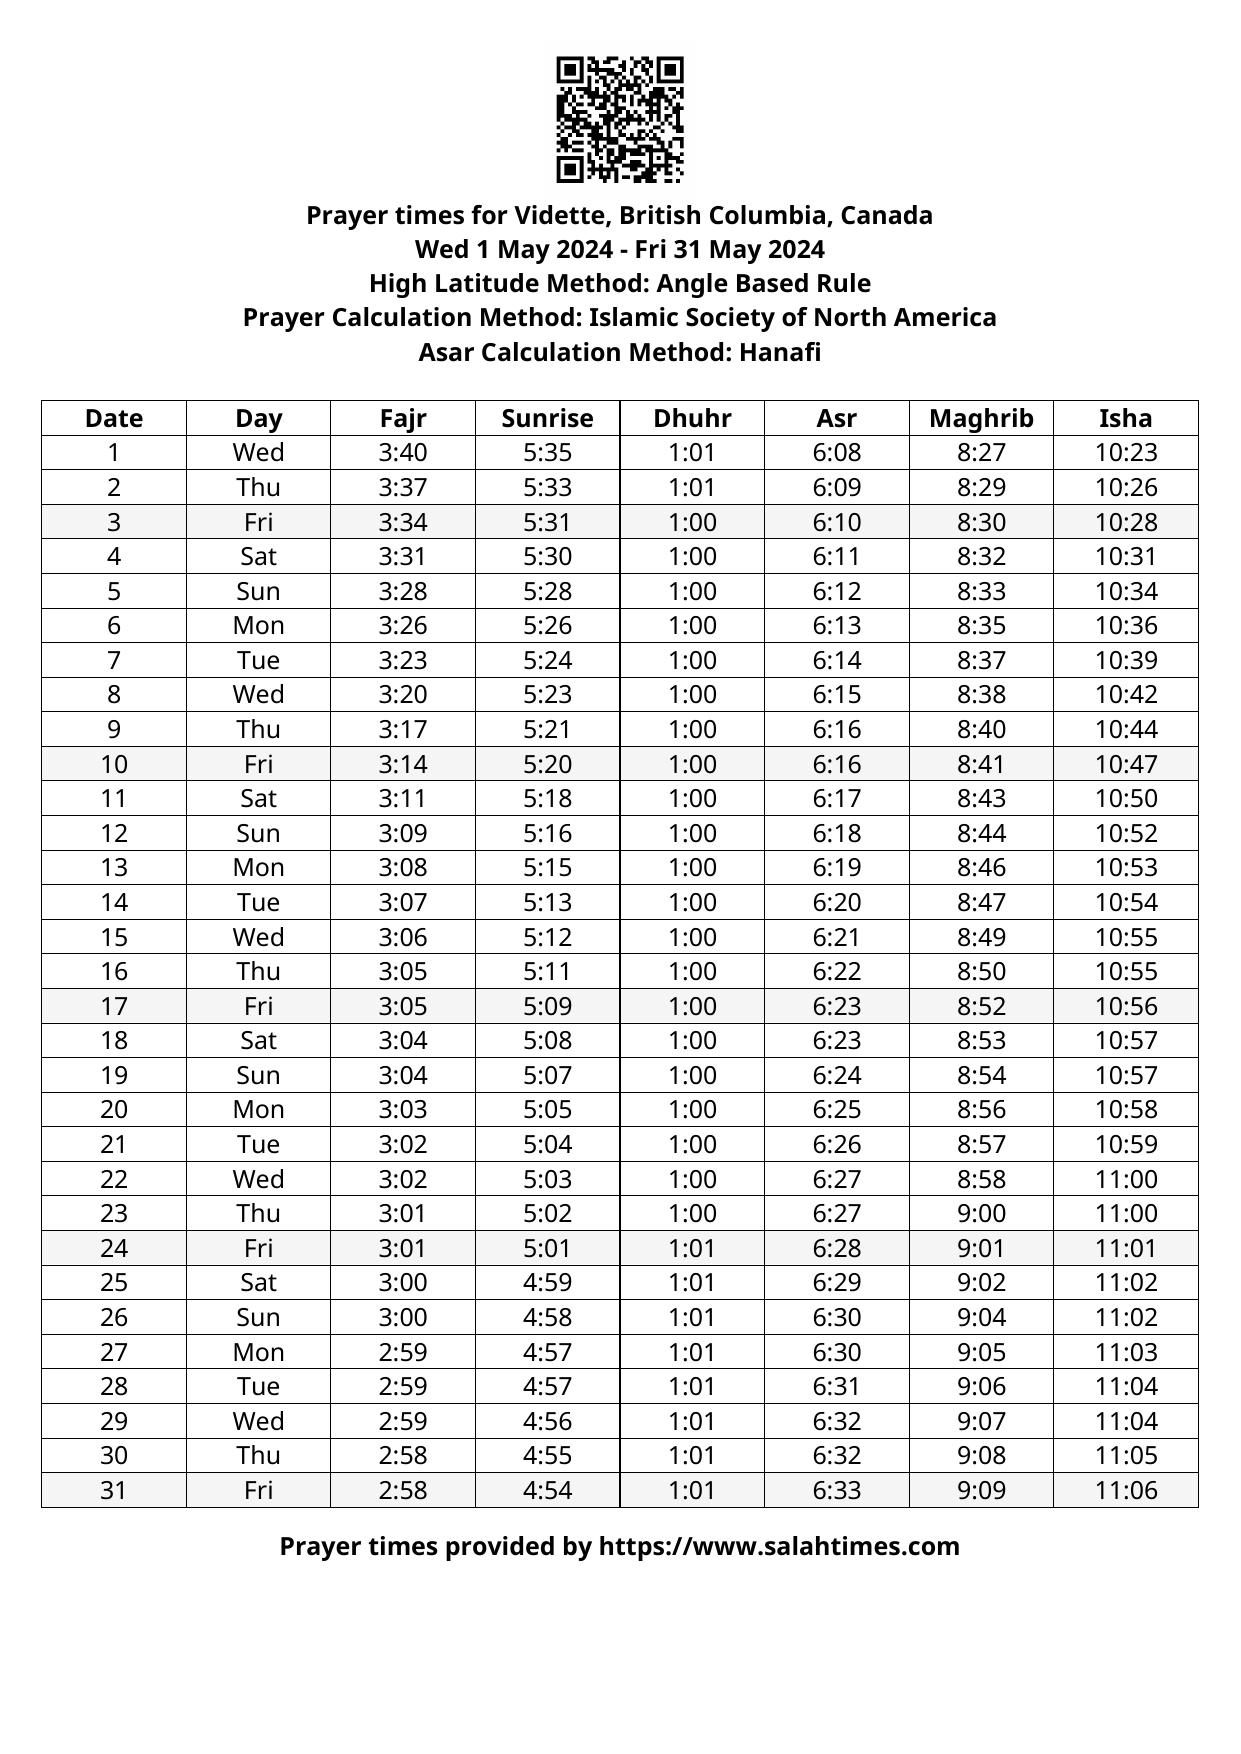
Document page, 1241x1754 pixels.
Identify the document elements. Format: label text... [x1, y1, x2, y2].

table_cell 1:00 [621, 851, 764, 884]
table_cell 8:27 [910, 436, 1053, 469]
table_cell Thu [187, 954, 330, 988]
table_cell 8 [42, 678, 186, 711]
table_cell 3:00 [331, 1300, 475, 1334]
table_cell 10:36 [1054, 609, 1198, 642]
table_cell 10:42 [1054, 678, 1198, 711]
table_cell 2 [42, 470, 186, 504]
table_cell Mon [187, 1093, 330, 1126]
table_cell 8:58 [910, 1162, 1053, 1195]
table_cell Tue [187, 1369, 330, 1403]
table_cell 1:00 [621, 1127, 764, 1161]
table_cell 2:59 [331, 1369, 475, 1403]
table_cell 8:35 [910, 609, 1053, 642]
table_cell 3:14 [331, 747, 475, 780]
table_cell 5:07 [476, 1058, 619, 1092]
table_cell 4:57 [476, 1369, 619, 1403]
table_cell 8:44 [910, 816, 1053, 849]
table_cell 11:03 [1054, 1335, 1198, 1368]
table_cell 1:00 [621, 989, 764, 1022]
table_header Sunrise [476, 401, 619, 434]
table_cell Wed [187, 1404, 330, 1437]
table_cell 2:58 [331, 1473, 475, 1507]
table_cell 3:28 [331, 574, 475, 607]
table_cell 9:02 [910, 1266, 1053, 1299]
table_cell 5 [42, 574, 186, 607]
table_cell 5:11 [476, 954, 619, 988]
table_cell 6:32 [765, 1404, 909, 1437]
table_cell 13 [42, 851, 186, 884]
table_cell 3:05 [331, 989, 475, 1022]
table_cell 1:00 [621, 1196, 764, 1230]
table_cell 3:08 [331, 851, 475, 884]
table_cell 24 [42, 1231, 186, 1264]
table_cell 6:23 [765, 1024, 909, 1057]
table_cell 6:15 [765, 678, 909, 711]
table_cell 21 [42, 1127, 186, 1161]
table_cell 6:16 [765, 747, 909, 780]
table_cell 4:56 [476, 1404, 619, 1437]
table_cell 6:32 [765, 1439, 909, 1472]
table_cell 3:37 [331, 470, 475, 504]
table_cell 8:29 [910, 470, 1053, 504]
table_cell 3:20 [331, 678, 475, 711]
text Asar Calculation Method: Hanafi [42, 334, 1198, 368]
table_cell 6:08 [765, 436, 909, 469]
table_cell Mon [187, 1335, 330, 1368]
table_cell 6:27 [765, 1196, 909, 1230]
table_cell 10:52 [1054, 816, 1198, 849]
table_cell 10:57 [1054, 1058, 1198, 1092]
table_cell 10:57 [1054, 1024, 1198, 1057]
table_cell 5:23 [476, 678, 619, 711]
table_cell 1:01 [621, 1369, 764, 1403]
table_cell 5:21 [476, 712, 619, 746]
table_cell 1:00 [621, 1058, 764, 1092]
table_cell Sat [187, 1024, 330, 1057]
table_cell 5:26 [476, 609, 619, 642]
table_cell 10:55 [1054, 920, 1198, 953]
table_cell 3:05 [331, 954, 475, 988]
table_cell 6:30 [765, 1300, 909, 1334]
table_cell 11:04 [1054, 1404, 1198, 1437]
table_cell 8:30 [910, 505, 1053, 538]
table_cell 1:00 [621, 539, 764, 573]
table_cell 10:44 [1054, 712, 1198, 746]
table_cell 7 [42, 643, 186, 677]
table_cell 10:54 [1054, 885, 1198, 919]
table_cell 1 [42, 436, 186, 469]
table_cell Fri [187, 1231, 330, 1264]
table_cell Wed [187, 1162, 330, 1195]
table_cell 9:09 [910, 1473, 1053, 1507]
text High Latitude Method: Angle Based Rule [42, 266, 1198, 300]
table_cell 3:00 [331, 1266, 475, 1299]
table_cell 30 [42, 1439, 186, 1472]
table_cell 3:01 [331, 1231, 475, 1264]
table_cell 5:30 [476, 539, 619, 573]
table_cell 1:01 [621, 1300, 764, 1334]
table_cell 6:18 [765, 816, 909, 849]
table_cell 11:02 [1054, 1300, 1198, 1334]
table_cell 5:16 [476, 816, 619, 849]
table_cell 10 [42, 747, 186, 780]
table_cell 29 [42, 1404, 186, 1437]
table_cell 8:33 [910, 574, 1053, 607]
table_cell Sun [187, 816, 330, 849]
table_cell 3:09 [331, 816, 475, 849]
table_cell 1:01 [621, 1231, 764, 1264]
table_cell 11:00 [1054, 1162, 1198, 1195]
table_cell 26 [42, 1300, 186, 1334]
table_cell 22 [42, 1162, 186, 1195]
table_cell 1:00 [621, 678, 764, 711]
text Wed 1 May 2024 - Fri 31 May 2024 [42, 232, 1198, 266]
table_cell 8:32 [910, 539, 1053, 573]
table_cell 27 [42, 1335, 186, 1368]
table_cell 3:11 [331, 781, 475, 815]
table_cell 14 [42, 885, 186, 919]
table_cell 11:02 [1054, 1266, 1198, 1299]
table_header Dhuhr [621, 401, 764, 434]
table_cell 12 [42, 816, 186, 849]
table_cell 1:01 [621, 1266, 764, 1299]
table_cell 20 [42, 1093, 186, 1126]
table_header Asr [765, 401, 909, 434]
table_cell 1:01 [621, 470, 764, 504]
text Prayer Calculation Method: Islamic Society of North America [42, 300, 1198, 334]
table_cell 3:23 [331, 643, 475, 677]
table_cell Tue [187, 885, 330, 919]
table_cell 1:00 [621, 505, 764, 538]
table_cell 5:08 [476, 1024, 619, 1057]
table_cell 3:03 [331, 1093, 475, 1126]
table_cell 11:04 [1054, 1369, 1198, 1403]
table_cell 6 [42, 609, 186, 642]
table_cell Wed [187, 436, 330, 469]
table_cell 9:04 [910, 1300, 1053, 1334]
table_cell 25 [42, 1266, 186, 1299]
table_cell 1:00 [621, 712, 764, 746]
table_cell 6:20 [765, 885, 909, 919]
table_cell Sun [187, 1058, 330, 1092]
table_cell 1:01 [621, 436, 764, 469]
table_cell 15 [42, 920, 186, 953]
table_cell 8:38 [910, 678, 1053, 711]
table_cell 8:57 [910, 1127, 1053, 1161]
table_cell 1:00 [621, 609, 764, 642]
table_cell 6:12 [765, 574, 909, 607]
table_cell 23 [42, 1196, 186, 1230]
table_cell 9 [42, 712, 186, 746]
table_cell 3:02 [331, 1162, 475, 1195]
text Prayer times for Vidette, British Columbia, Canada [42, 198, 1198, 232]
table_cell 10:26 [1054, 470, 1198, 504]
table_cell 4:58 [476, 1300, 619, 1334]
table_cell 6:30 [765, 1335, 909, 1368]
table_cell Tue [187, 1127, 330, 1161]
table_cell 4:55 [476, 1439, 619, 1472]
table_cell 9:01 [910, 1231, 1053, 1264]
table_cell 9:05 [910, 1335, 1053, 1368]
table_cell 3:40 [331, 436, 475, 469]
table_cell 2:59 [331, 1404, 475, 1437]
table_cell 10:39 [1054, 643, 1198, 677]
table_cell 6:27 [765, 1162, 909, 1195]
table_cell 6:31 [765, 1369, 909, 1403]
table_cell 6:17 [765, 781, 909, 815]
picture [542, 41, 699, 198]
table_cell 8:50 [910, 954, 1053, 988]
table_cell 5:03 [476, 1162, 619, 1195]
table_cell 9:08 [910, 1439, 1053, 1472]
table_cell 8:52 [910, 989, 1053, 1022]
table_cell 10:47 [1054, 747, 1198, 780]
table_cell Mon [187, 851, 330, 884]
table_cell 18 [42, 1024, 186, 1057]
table_cell 1:00 [621, 643, 764, 677]
table_cell 3:34 [331, 505, 475, 538]
table_cell 5:28 [476, 574, 619, 607]
table_cell 6:24 [765, 1058, 909, 1092]
table_cell 5:04 [476, 1127, 619, 1161]
table_cell 3:17 [331, 712, 475, 746]
table_cell 11:06 [1054, 1473, 1198, 1507]
table_cell 8:54 [910, 1058, 1053, 1092]
table_cell Wed [187, 920, 330, 953]
table_cell 10:34 [1054, 574, 1198, 607]
table_cell 6:33 [765, 1473, 909, 1507]
table_cell 3:04 [331, 1024, 475, 1057]
table_cell 10:58 [1054, 1093, 1198, 1126]
table_cell 1:01 [621, 1439, 764, 1472]
table_header Isha [1054, 401, 1198, 434]
table_cell 1:01 [621, 1335, 764, 1368]
table_cell 1:00 [621, 747, 764, 780]
table_cell 1:00 [621, 920, 764, 953]
table_cell 10:56 [1054, 989, 1198, 1022]
table_cell Fri [187, 747, 330, 780]
table_cell 2:58 [331, 1439, 475, 1472]
table_cell Sat [187, 781, 330, 815]
table_cell 5:33 [476, 470, 619, 504]
table_cell Fri [187, 989, 330, 1022]
table_cell 8:37 [910, 643, 1053, 677]
table_cell 10:28 [1054, 505, 1198, 538]
table_cell 8:53 [910, 1024, 1053, 1057]
table_cell 31 [42, 1473, 186, 1507]
table_cell Wed [187, 678, 330, 711]
text Prayer times provided by https://www.salahtimes.com [42, 1528, 1198, 1563]
table_cell 6:11 [765, 539, 909, 573]
table_cell 1:00 [621, 954, 764, 988]
table_cell 3:06 [331, 920, 475, 953]
table_cell Fri [187, 505, 330, 538]
table_cell Sun [187, 574, 330, 607]
table_cell 5:20 [476, 747, 619, 780]
table_cell 4 [42, 539, 186, 573]
table_cell 5:13 [476, 885, 619, 919]
table_cell 1:00 [621, 781, 764, 815]
table_cell 17 [42, 989, 186, 1022]
table_cell 11:01 [1054, 1231, 1198, 1264]
table_cell Tue [187, 643, 330, 677]
table_cell 6:16 [765, 712, 909, 746]
table_cell 4:54 [476, 1473, 619, 1507]
table_cell 8:46 [910, 851, 1053, 884]
table_cell 1:00 [621, 1024, 764, 1057]
table_cell 5:35 [476, 436, 619, 469]
table_cell 3:02 [331, 1127, 475, 1161]
table_cell 6:09 [765, 470, 909, 504]
table_cell 10:59 [1054, 1127, 1198, 1161]
table_cell 3:31 [331, 539, 475, 573]
table_header Day [187, 401, 330, 434]
table_cell 6:10 [765, 505, 909, 538]
table_cell 5:09 [476, 989, 619, 1022]
table_cell 5:01 [476, 1231, 619, 1264]
table_cell 10:55 [1054, 954, 1198, 988]
table_cell Thu [187, 1439, 330, 1472]
table_cell 1:01 [621, 1473, 764, 1507]
table_cell 2:59 [331, 1335, 475, 1368]
table_cell 16 [42, 954, 186, 988]
table_cell 6:28 [765, 1231, 909, 1264]
table_cell 8:56 [910, 1093, 1053, 1126]
table_cell 3:26 [331, 609, 475, 642]
table_cell Thu [187, 1196, 330, 1230]
table_cell 28 [42, 1369, 186, 1403]
table_header Maghrib [910, 401, 1053, 434]
table_cell 11:00 [1054, 1196, 1198, 1230]
table_cell 10:31 [1054, 539, 1198, 573]
table_cell 1:00 [621, 1162, 764, 1195]
table_cell 8:49 [910, 920, 1053, 953]
table_cell 10:53 [1054, 851, 1198, 884]
table_cell 3 [42, 505, 186, 538]
table_header Fajr [331, 401, 475, 434]
table_cell 10:23 [1054, 436, 1198, 469]
table_cell 1:00 [621, 885, 764, 919]
table_cell 1:00 [621, 816, 764, 849]
table_cell 9:00 [910, 1196, 1053, 1230]
table_cell 10:50 [1054, 781, 1198, 815]
table_cell 11:05 [1054, 1439, 1198, 1472]
table_cell 9:07 [910, 1404, 1053, 1437]
table_cell Sun [187, 1300, 330, 1334]
table_cell 6:26 [765, 1127, 909, 1161]
table_cell 8:40 [910, 712, 1053, 746]
table_cell 6:29 [765, 1266, 909, 1299]
table_cell 4:57 [476, 1335, 619, 1368]
table_cell 6:23 [765, 989, 909, 1022]
table_cell 6:25 [765, 1093, 909, 1126]
table_cell 5:02 [476, 1196, 619, 1230]
table_cell 8:43 [910, 781, 1053, 815]
table_cell 3:01 [331, 1196, 475, 1230]
table_cell 9:06 [910, 1369, 1053, 1403]
table_cell 1:00 [621, 574, 764, 607]
table_cell 6:14 [765, 643, 909, 677]
table_cell 1:01 [621, 1404, 764, 1437]
table_cell 1:00 [621, 1093, 764, 1126]
table_cell 6:19 [765, 851, 909, 884]
table_header Date [42, 401, 186, 434]
table_cell 5:18 [476, 781, 619, 815]
table_cell Thu [187, 470, 330, 504]
table_cell Sat [187, 539, 330, 573]
table_cell 19 [42, 1058, 186, 1092]
table_cell 3:04 [331, 1058, 475, 1092]
table_cell Mon [187, 609, 330, 642]
table_cell 5:24 [476, 643, 619, 677]
table_cell 3:07 [331, 885, 475, 919]
table_cell 6:21 [765, 920, 909, 953]
table_cell 4:59 [476, 1266, 619, 1299]
table_cell 5:15 [476, 851, 619, 884]
table_cell 8:41 [910, 747, 1053, 780]
table_cell Thu [187, 712, 330, 746]
table_cell 5:31 [476, 505, 619, 538]
table_cell 5:05 [476, 1093, 619, 1126]
table_cell 11 [42, 781, 186, 815]
table_cell Sat [187, 1266, 330, 1299]
table_cell 6:13 [765, 609, 909, 642]
table_cell 8:47 [910, 885, 1053, 919]
table_cell Fri [187, 1473, 330, 1507]
table_cell 5:12 [476, 920, 619, 953]
table_cell 6:22 [765, 954, 909, 988]
